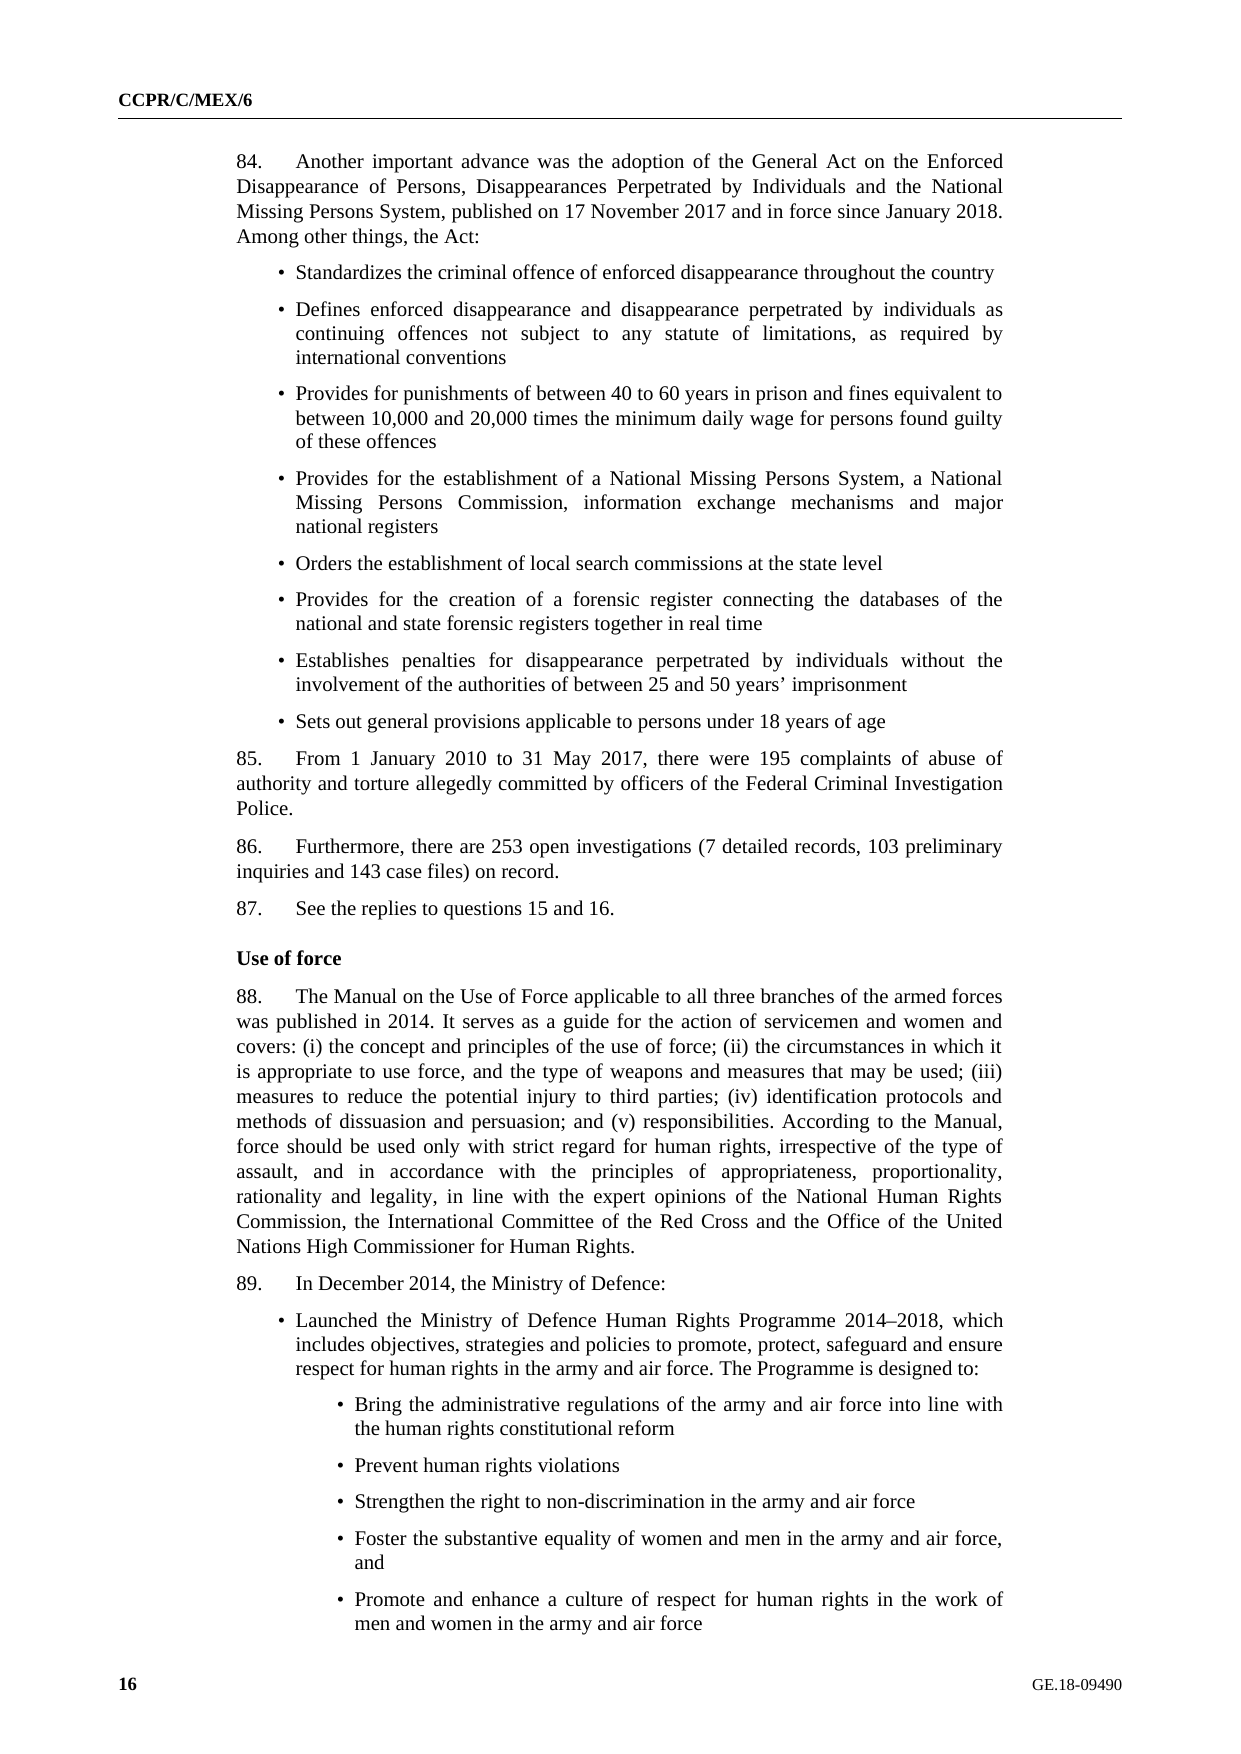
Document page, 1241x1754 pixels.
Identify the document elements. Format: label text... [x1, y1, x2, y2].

list • Strengthen the right to non-discrimination in the army and air force [337, 1489, 1004, 1513]
list • Prevent human rights violations [337, 1453, 1004, 1477]
list • Establishes penalties for disappearance perpetrated by individuals without the involvement of the authorities of between 25 and 50 years’ imprisonment [278, 648, 1004, 696]
list • Launched the Ministry of Defence Human Rights Programme 2014–2018, which includes objectives, strategies and policies to promote, protect, safeguard and ensure respect for human rights in the army and air force. The Programme is designed to: [278, 1308, 1004, 1380]
list • Sets out general provisions applicable to persons under 18 years of age [278, 708, 1004, 733]
text 85. From 1 January 2010 to 31 May 2017, there were 195 complaints of abuse of authority and torture allegedly committed by officers of the Federal Criminal Investigation Police. [236, 745, 1004, 820]
text 87. See the replies to questions 15 and 16. [236, 895, 1004, 920]
list • Provides for the establishment of a National Missing Persons System, a National Missing Persons Commission, information exchange mechanisms and major national registers [278, 466, 1004, 538]
list • Defines enforced disappearance and disappearance perpetrated by individuals as continuing offences not subject to any statute of limitations, as required by international conventions [278, 297, 1004, 369]
list • Provides for the creation of a forensic register connecting the databases of the national and state forensic registers together in real time [278, 587, 1004, 635]
list • Orders the establishment of local search commissions at the state level [278, 551, 1004, 575]
text 84. Another important advance was the adoption of the General Act on the Enforced Disappearance of Persons, Disappearances Perpetrated by Individuals and the National Missing Persons System, published on 17 November 2017 and in force since January 2018. Among other things, the Act: [236, 148, 1004, 248]
list • Provides for punishments of between 40 to 60 years in prison and fines equivalent to between 10,000 and 20,000 times the minimum daily wage for persons found guilty of these offences [278, 381, 1004, 453]
text 88. The Manual on the Use of Force applicable to all three branches of the armed forces was published in 2014. It serves as a guide for the action of servicemen and women and covers: (i) the concept and principles of the use of force; (ii) the circumstances in which it is appropriate to use force, and the type of weapons and measures that may be used; (iii) measures to reduce the potential injury to third parties; (iv) identification protocols and methods of dissuasion and persuasion; and (v) responsibilities. According to the Manual, force should be used only with strict regard for human rights, irrespective of the type of assault, and in accordance with the principles of appropriateness, proportionality, rationality and legality, in line with the expert opinions of the National Human Rights Commission, the International Committee of the Red Cross and the Office of the United Nations High Commissioner for Human Rights. [236, 983, 1004, 1258]
list • Foster the substantive equality of women and men in the army and air force, and [337, 1526, 1004, 1574]
text 86. Furthermore, there are 253 open investigations (7 detailed records, 103 preliminary inquiries and 143 case files) on record. [236, 833, 1004, 883]
text 89. In December 2014, the Ministry of Defence: [236, 1270, 1004, 1295]
list • Standardizes the criminal offence of enforced disappearance throughout the country [278, 260, 1004, 284]
list • Bring the administrative regulations of the army and air force into line with the human rights constitutional reform [337, 1392, 1004, 1440]
list • Promote and enhance a culture of respect for human rights in the work of men and women in the army and air force [337, 1587, 1004, 1635]
text Use of force [118, 945, 1004, 970]
